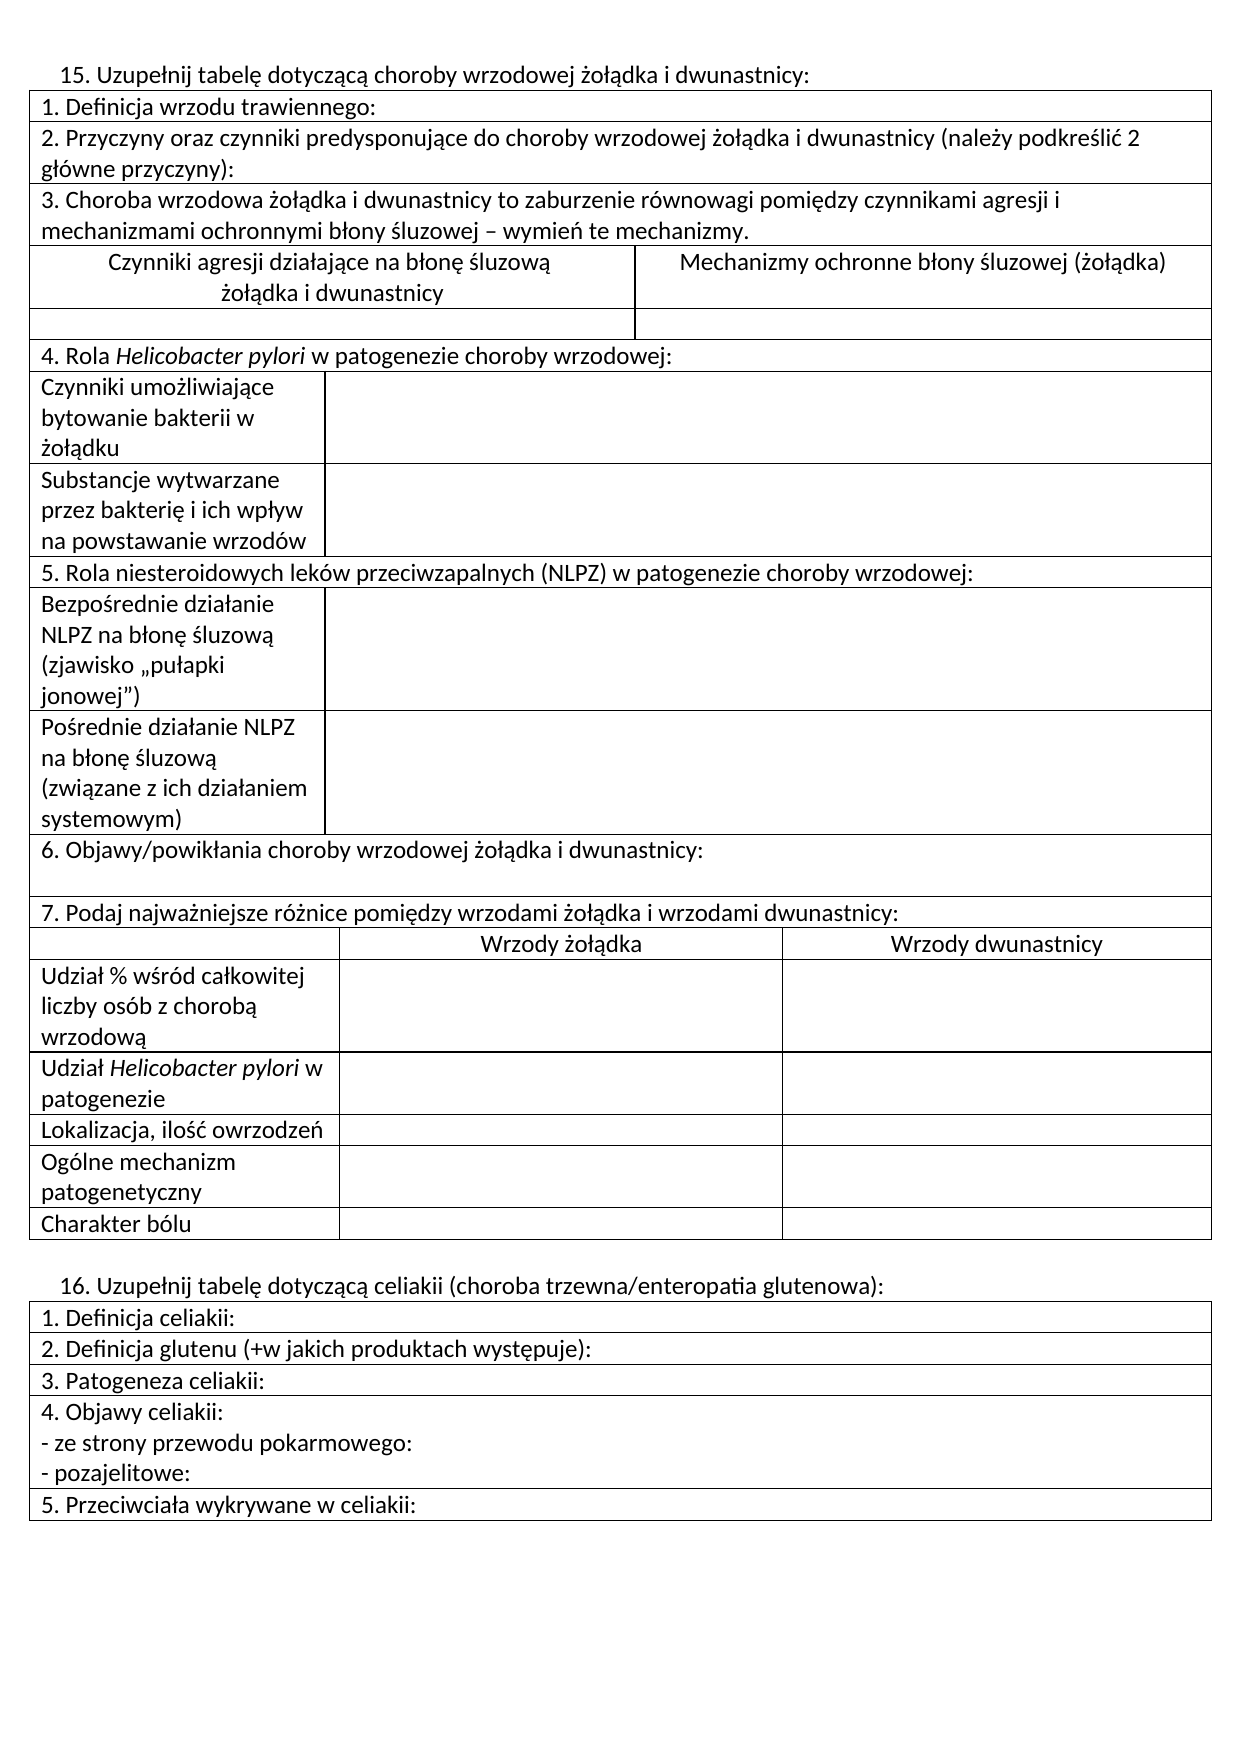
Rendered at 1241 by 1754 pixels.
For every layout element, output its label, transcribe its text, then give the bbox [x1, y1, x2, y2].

table_cell [340, 1208, 782, 1239]
text 15. Uzupełnij tabelę dotyczącą choroby wrzodowej żołądka i dwunastnicy: [59, 59, 1181, 89]
table_cell Lokalizacja, ilość owrzodzeń [30, 1115, 339, 1145]
table_cell Charakter bólu [30, 1208, 339, 1239]
table_cell [30, 309, 634, 339]
table_cell 2. Definicja glutenu (+w jakich produktach występuje): [30, 1333, 1211, 1364]
table_cell [326, 711, 1211, 833]
table_cell Mechanizmy ochronne błony śluzowej (żołądka) [636, 246, 1211, 307]
table_cell Czynniki umożliwiające bytowanie bakterii w żołądku [30, 372, 324, 463]
table_cell Wrzody żołądka [340, 928, 782, 959]
table_cell [326, 372, 1211, 463]
table_cell [30, 928, 339, 959]
table_cell 7. Podaj najważniejsze różnice pomiędzy wrzodami żołądka i wrzodami dwunastnicy: [30, 897, 1211, 927]
table_cell Bezpośrednie działanie NLPZ na błonę śluzową (zjawisko „pułapki jonowej”) [30, 588, 324, 710]
table_cell 3. Choroba wrzodowa żołądka i dwunastnicy to zaburzenie równowagi pomiędzy czynnikami agresji i mechanizmami ochronnymi błony śluzowej – wymień te mechanizmy. [30, 184, 1211, 245]
table_cell 3. Patogeneza celiakii: [30, 1365, 1211, 1395]
table_cell Czynniki agresji działające na błonę śluzową żołądka i dwunastnicy [30, 246, 634, 307]
table_cell Udział % wśród całkowitej liczby osób z chorobą wrzodową [30, 960, 339, 1051]
table_cell 5. Rola niesteroidowych leków przeciwzapalnych (NLPZ) w patogenezie choroby wrzodowej: [30, 557, 1211, 587]
table_cell [340, 1053, 782, 1113]
table_cell Pośrednie działanie NLPZ na błonę śluzową (związane z ich działaniem systemowym) [30, 711, 324, 833]
table_cell [340, 960, 782, 1051]
text 16. Uzupełnij tabelę dotyczącą celiakii (choroba trzewna/enteropatia glutenowa): [59, 1270, 1181, 1301]
table_cell 5. Przeciwciała wykrywane w celiakii: [30, 1489, 1211, 1519]
table_cell [340, 1146, 782, 1207]
table_cell [326, 588, 1211, 710]
table_cell 4. Rola Helicobacter pylori w patogenezie choroby wrzodowej: [30, 340, 1211, 371]
table_cell [783, 1115, 1211, 1145]
table_cell Substancje wytwarzane przez bakterię i ich wpływ na powstawanie wrzodów [30, 464, 324, 556]
table_cell 2. Przyczyny oraz czynniki predysponujące do choroby wrzodowej żołądka i dwunastnicy (należy podkreślić 2 główne przyczyny): [30, 122, 1211, 183]
table_cell [636, 309, 1211, 339]
table_cell [783, 960, 1211, 1051]
table_header 1. Definicja wrzodu trawiennego: [30, 91, 1211, 121]
table_cell [783, 1053, 1211, 1113]
table_cell [340, 1115, 782, 1145]
table_cell 6. Objawy/powikłania choroby wrzodowej żołądka i dwunastnicy: [30, 835, 1211, 896]
table_cell Wrzody dwunastnicy [783, 928, 1211, 959]
table_cell 4. Objawy celiakii: - ze strony przewodu pokarmowego: - pozajelitowe: [30, 1396, 1211, 1488]
table_cell [783, 1208, 1211, 1239]
table_cell Ogólne mechanizm patogenetyczny [30, 1146, 339, 1207]
table_cell [326, 464, 1211, 556]
table_cell Udział Helicobacter pylori w patogenezie [30, 1053, 339, 1113]
table_cell [783, 1146, 1211, 1207]
table_header 1. Definicja celiakii: [30, 1302, 1211, 1332]
